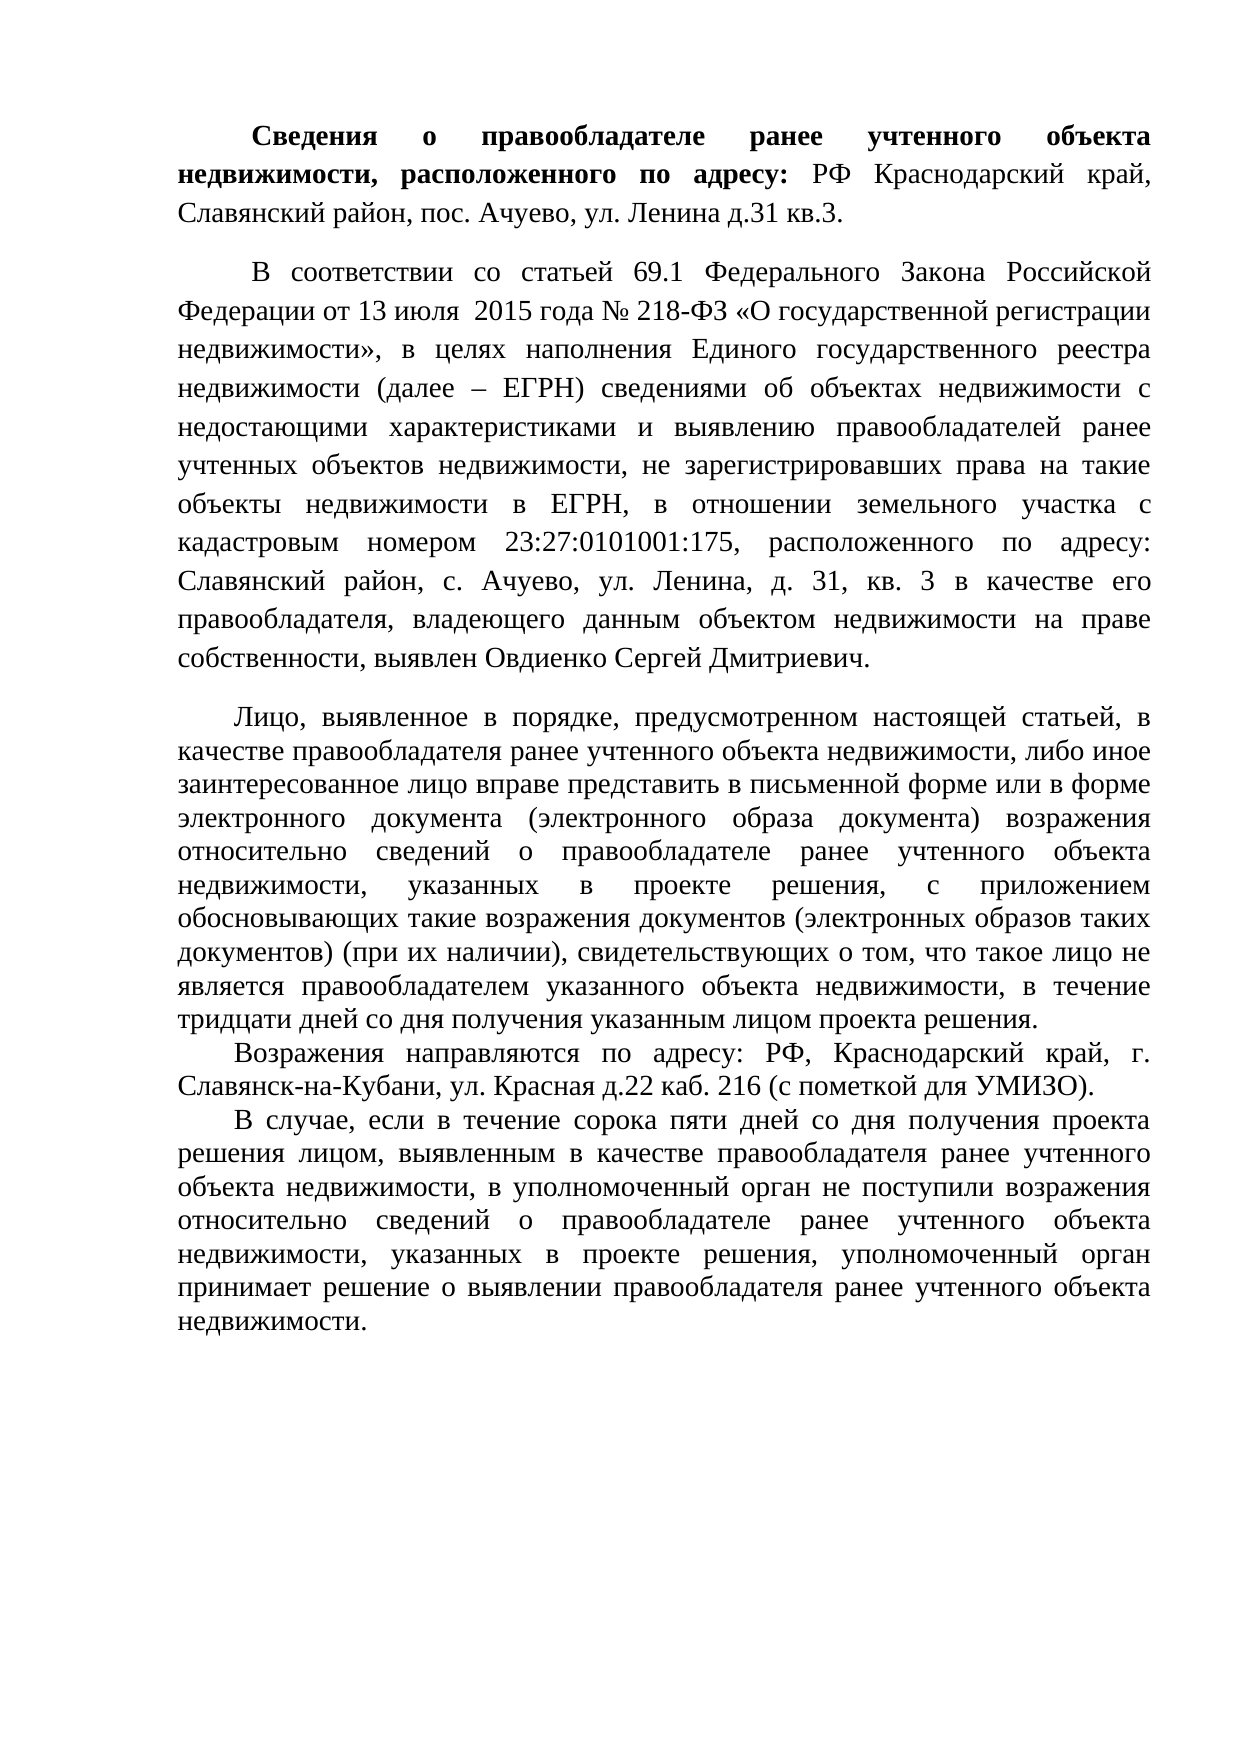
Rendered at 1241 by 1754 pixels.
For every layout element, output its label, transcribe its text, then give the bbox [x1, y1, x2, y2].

text Лицо, выявленное в порядке, предусмотренном настоящей статьей, в качестве правообладателя ранее учтенного объекта недвижимости, либо иное заинтересованное лицо вправе представить в письменной форме или в форме электронного документа (электронного образа документа) возражения относительно сведений о правообладателе ранее учтенного объекта недвижимости, указанных в проекте решения, с приложением обосновывающих такие возражения документов (электронных образов таких документов) (при их наличии), свидетельствующих о том, что такое лицо не является правообладателем указанного объекта недвижимости, в течение тридцати дней со дня получения указанным лицом проекта решения. [177, 699, 1152, 1035]
text Сведения о правообладателе ранее учтенного объекта недвижимости, расположенного по адресу: РФ Краснодарский край, Славянский район, пос. Ачуево, ул. Ленина д.31 кв.3. [177, 118, 1152, 229]
text В соответствии со статьей 69.1 Федерального Закона Российской Федерации от 13 июля 2015 года № 218-ФЗ «О государственной регистрации недвижимости», в целях наполнения Единого государственного реестра недвижимости (далее – ЕГРН) сведениями об объектах недвижимости с недостающими характеристиками и выявлению правообладателей ранее учтенных объектов недвижимости, не зарегистрировавших права на такие объекты недвижимости в ЕГРН, в отношении земельного участка с кадастровым номером 23:27:0101001:175, расположенного по адресу: Славянский район, с. Ачуево, ул. Ленина, д. 31, кв. 3 в качестве его правообладателя, владеющего данным объектом недвижимости на праве собственности, выявлен Овдиенко Сергей Дмитриевич. [177, 254, 1152, 673]
text Возражения направляются по адресу: РФ, Краснодарский край, г. Славянск-на-Кубани, ул. Красная д.22 каб. 216 (с пометкой для УМИЗО). [177, 1035, 1152, 1102]
text В случае, если в течение сорока пяти дней со дня получения проекта решения лицом, выявленным в качестве правообладателя ранее учтенного объекта недвижимости, в уполномоченный орган не поступили возражения относительно сведений о правообладателе ранее учтенного объекта недвижимости, указанных в проекте решения, уполномоченный орган принимает решение о выявлении правообладателя ранее учтенного объекта недвижимости. [177, 1102, 1152, 1337]
